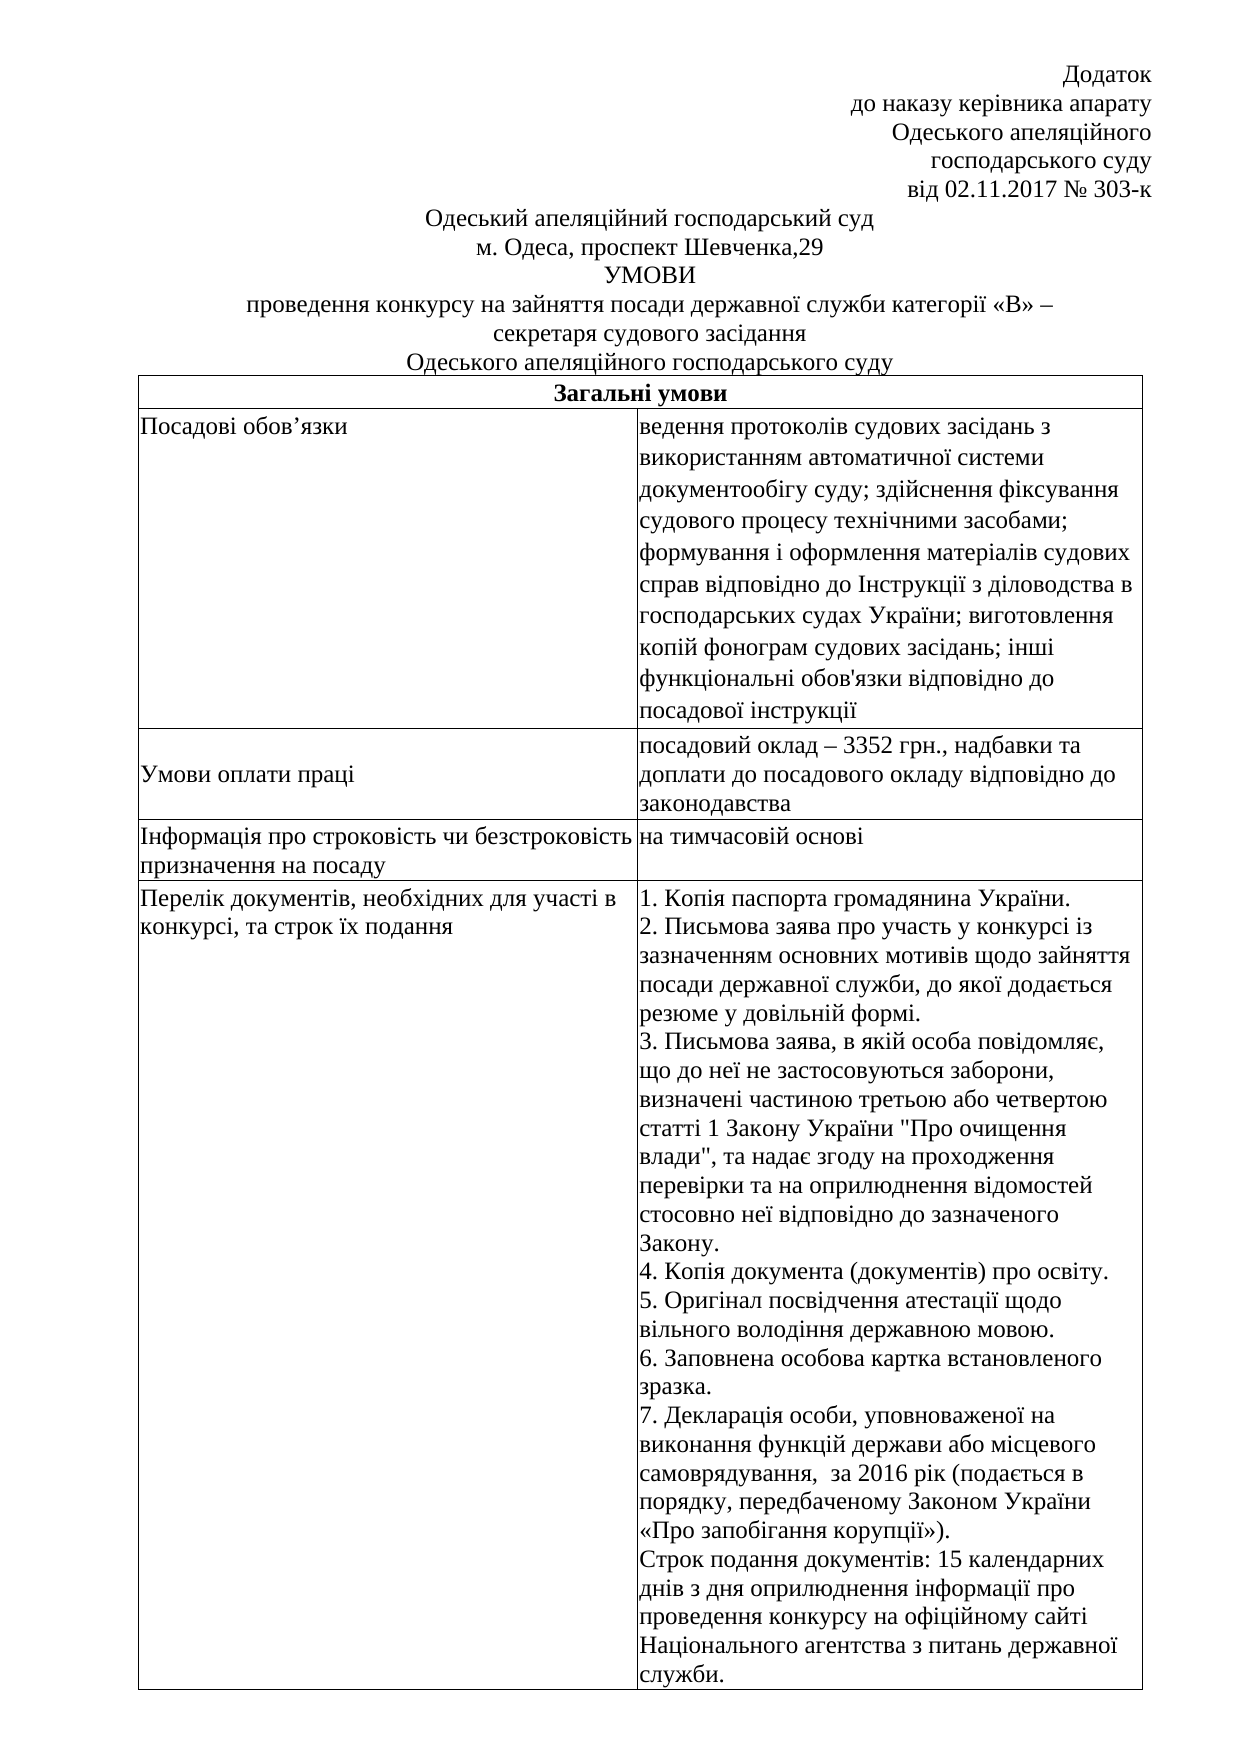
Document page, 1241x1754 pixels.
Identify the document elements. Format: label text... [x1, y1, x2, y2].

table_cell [139, 881, 637, 1689]
text УМОВИ [148, 260, 1152, 289]
text секретаря судового засідання [148, 318, 1152, 347]
text від 02.11.2017 № 303-к [148, 174, 1152, 203]
text господарського суду [148, 145, 1152, 174]
text Одеський апеляційний господарський суд [148, 203, 1152, 232]
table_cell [638, 881, 1142, 1689]
text проведення конкурсу на зайняття посади державної служби категорії «В» – [148, 289, 1152, 318]
table_cell Інформація про строковість чи безстроковість призначення на посаду [139, 820, 637, 880]
text м. Одеса, проспект Шевченка,29 [148, 232, 1152, 260]
table_header Загальні умови [139, 376, 1142, 408]
text Додаток [148, 59, 1152, 88]
table_cell ведення протоколів судових засідань з використанням автоматичної системи документообігу суду; здійснення фіксування судового процесу технічними засобами; формування і оформлення матеріалів судових справ відповідно до Інструкції з діловодства в господарських судах України; виготовлення копій фонограм судових засідань; інші функціональні обов'язки відповідно до посадової інструкції [638, 409, 1142, 728]
table_cell посадовий оклад – 3352 грн., надбавки та доплати до посадового окладу відповідно до законодавства [638, 729, 1142, 818]
table_cell на тимчасовій основі [638, 820, 1142, 880]
table_cell Умови оплати праці [139, 729, 637, 818]
text до наказу керівника апарату [148, 88, 1152, 117]
text Одеського апеляційного господарського суду [148, 347, 1152, 375]
text Одеського апеляційного [148, 117, 1152, 145]
table_cell Посадові обов’язки [139, 409, 637, 728]
